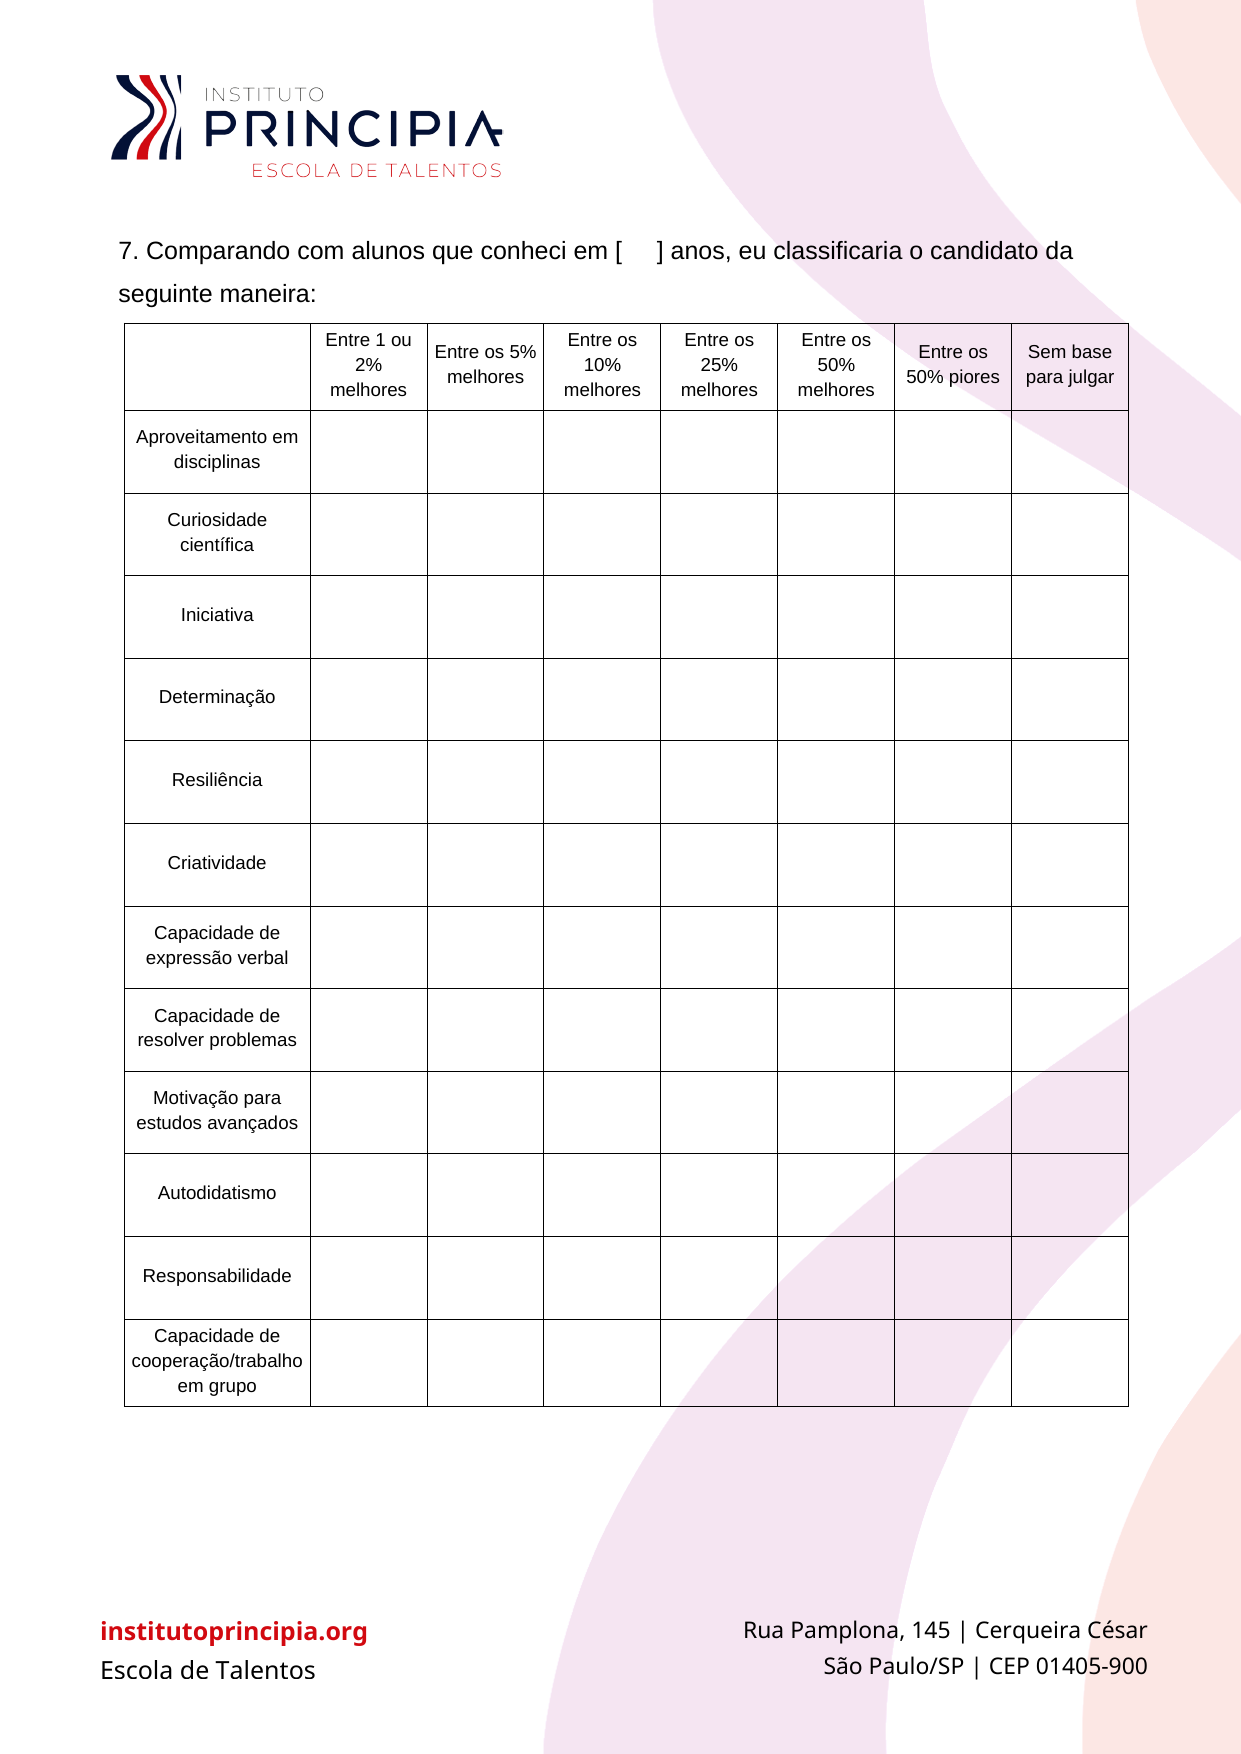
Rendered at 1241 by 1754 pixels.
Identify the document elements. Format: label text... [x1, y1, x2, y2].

table_cell [1012, 741, 1128, 823]
table_cell [661, 1237, 777, 1318]
table_cell [544, 411, 660, 492]
table_cell [1012, 411, 1128, 492]
table_cell [778, 741, 894, 823]
table_cell [428, 907, 543, 988]
table_cell [895, 907, 1011, 988]
table_cell [1012, 907, 1128, 988]
table_cell [778, 824, 894, 906]
table_cell [1012, 1237, 1128, 1318]
table_cell [544, 907, 660, 988]
table_cell [895, 824, 1011, 906]
picture [102, 75, 511, 184]
table_cell Criatividade [125, 824, 310, 906]
table_cell [428, 1154, 543, 1236]
table_cell [895, 494, 1011, 575]
table_cell [428, 1237, 543, 1318]
table_header Entre os 50% melhores [778, 324, 894, 410]
table_cell [544, 1072, 660, 1153]
table_cell [1012, 576, 1128, 658]
table_cell [661, 576, 777, 658]
table_cell [428, 1320, 543, 1406]
table_cell Responsabilidade [125, 1237, 310, 1318]
table_cell Capacidade de resolver problemas [125, 989, 310, 1071]
table_cell [428, 741, 543, 823]
table_cell [778, 907, 894, 988]
table_cell [895, 741, 1011, 823]
table_cell [544, 494, 660, 575]
table_cell Curiosidade científica [125, 494, 310, 575]
table_cell [428, 659, 543, 740]
table_cell [661, 989, 777, 1071]
table_cell [311, 659, 427, 740]
table_header Entre 1 ou 2% melhores [311, 324, 427, 410]
table_cell [661, 659, 777, 740]
table_cell [895, 1154, 1011, 1236]
table_cell [895, 576, 1011, 658]
table_cell [544, 741, 660, 823]
table_cell [544, 1154, 660, 1236]
table_cell [895, 1237, 1011, 1318]
table_cell [1012, 494, 1128, 575]
table_cell [895, 659, 1011, 740]
table_header Sem base para julgar [1012, 324, 1128, 410]
text 7. Comparando com alunos que conheci em [ ] anos, eu classificaria o candidato da seguinte maneira: [118, 236, 1122, 308]
table_cell [544, 1237, 660, 1318]
table_cell [661, 907, 777, 988]
table_cell [778, 411, 894, 492]
table_cell Autodidatismo [125, 1154, 310, 1236]
table_header [125, 324, 310, 410]
table_cell [778, 659, 894, 740]
table_cell Motivação para estudos avançados [125, 1072, 310, 1153]
table_cell [1012, 1072, 1128, 1153]
table_cell [1012, 824, 1128, 906]
table_cell [311, 1320, 427, 1406]
table_cell [311, 1072, 427, 1153]
table_cell [778, 1154, 894, 1236]
table_cell [778, 1320, 894, 1406]
table_cell [895, 989, 1011, 1071]
table_cell [311, 907, 427, 988]
table_cell [778, 1237, 894, 1318]
table_cell [544, 659, 660, 740]
table_cell [1012, 659, 1128, 740]
table_header Entre os 5% melhores [428, 324, 543, 410]
table_cell [428, 1072, 543, 1153]
table_cell [544, 1320, 660, 1406]
table_cell [311, 411, 427, 492]
table_cell Capacidade de expressão verbal [125, 907, 310, 988]
table_cell Aproveitamento em disciplinas [125, 411, 310, 492]
table_cell [428, 494, 543, 575]
table_cell [895, 1072, 1011, 1153]
table_cell Determinação [125, 659, 310, 740]
table_cell Capacidade de cooperação/trabalho em grupo [125, 1320, 310, 1406]
table_cell [778, 494, 894, 575]
table_cell [778, 1072, 894, 1153]
table_cell [311, 989, 427, 1071]
table_cell Iniciativa [125, 576, 310, 658]
table_header Entre os 50% piores [895, 324, 1011, 410]
table_cell [1012, 1320, 1128, 1406]
table_cell [661, 494, 777, 575]
table_cell [661, 1154, 777, 1236]
table_cell [778, 576, 894, 658]
table_cell [895, 411, 1011, 492]
table_cell [428, 824, 543, 906]
table_cell [311, 494, 427, 575]
table_cell [428, 989, 543, 1071]
table_cell [544, 576, 660, 658]
table_cell [661, 1320, 777, 1406]
table_cell [661, 741, 777, 823]
table_cell [428, 576, 543, 658]
table_cell [661, 411, 777, 492]
table_cell [661, 824, 777, 906]
table_cell Resiliência [125, 741, 310, 823]
table_cell [1012, 1154, 1128, 1236]
table_cell [311, 741, 427, 823]
table_header Entre os 10% melhores [544, 324, 660, 410]
table_cell [778, 989, 894, 1071]
table_cell [311, 576, 427, 658]
table_cell [544, 824, 660, 906]
table_cell [1012, 989, 1128, 1071]
table_cell [311, 1237, 427, 1318]
table_cell [311, 824, 427, 906]
table_cell [895, 1320, 1011, 1406]
table_cell [661, 1072, 777, 1153]
table_cell [311, 1154, 427, 1236]
table_header Entre os 25% melhores [661, 324, 777, 410]
table_cell [544, 989, 660, 1071]
table_cell [428, 411, 543, 492]
